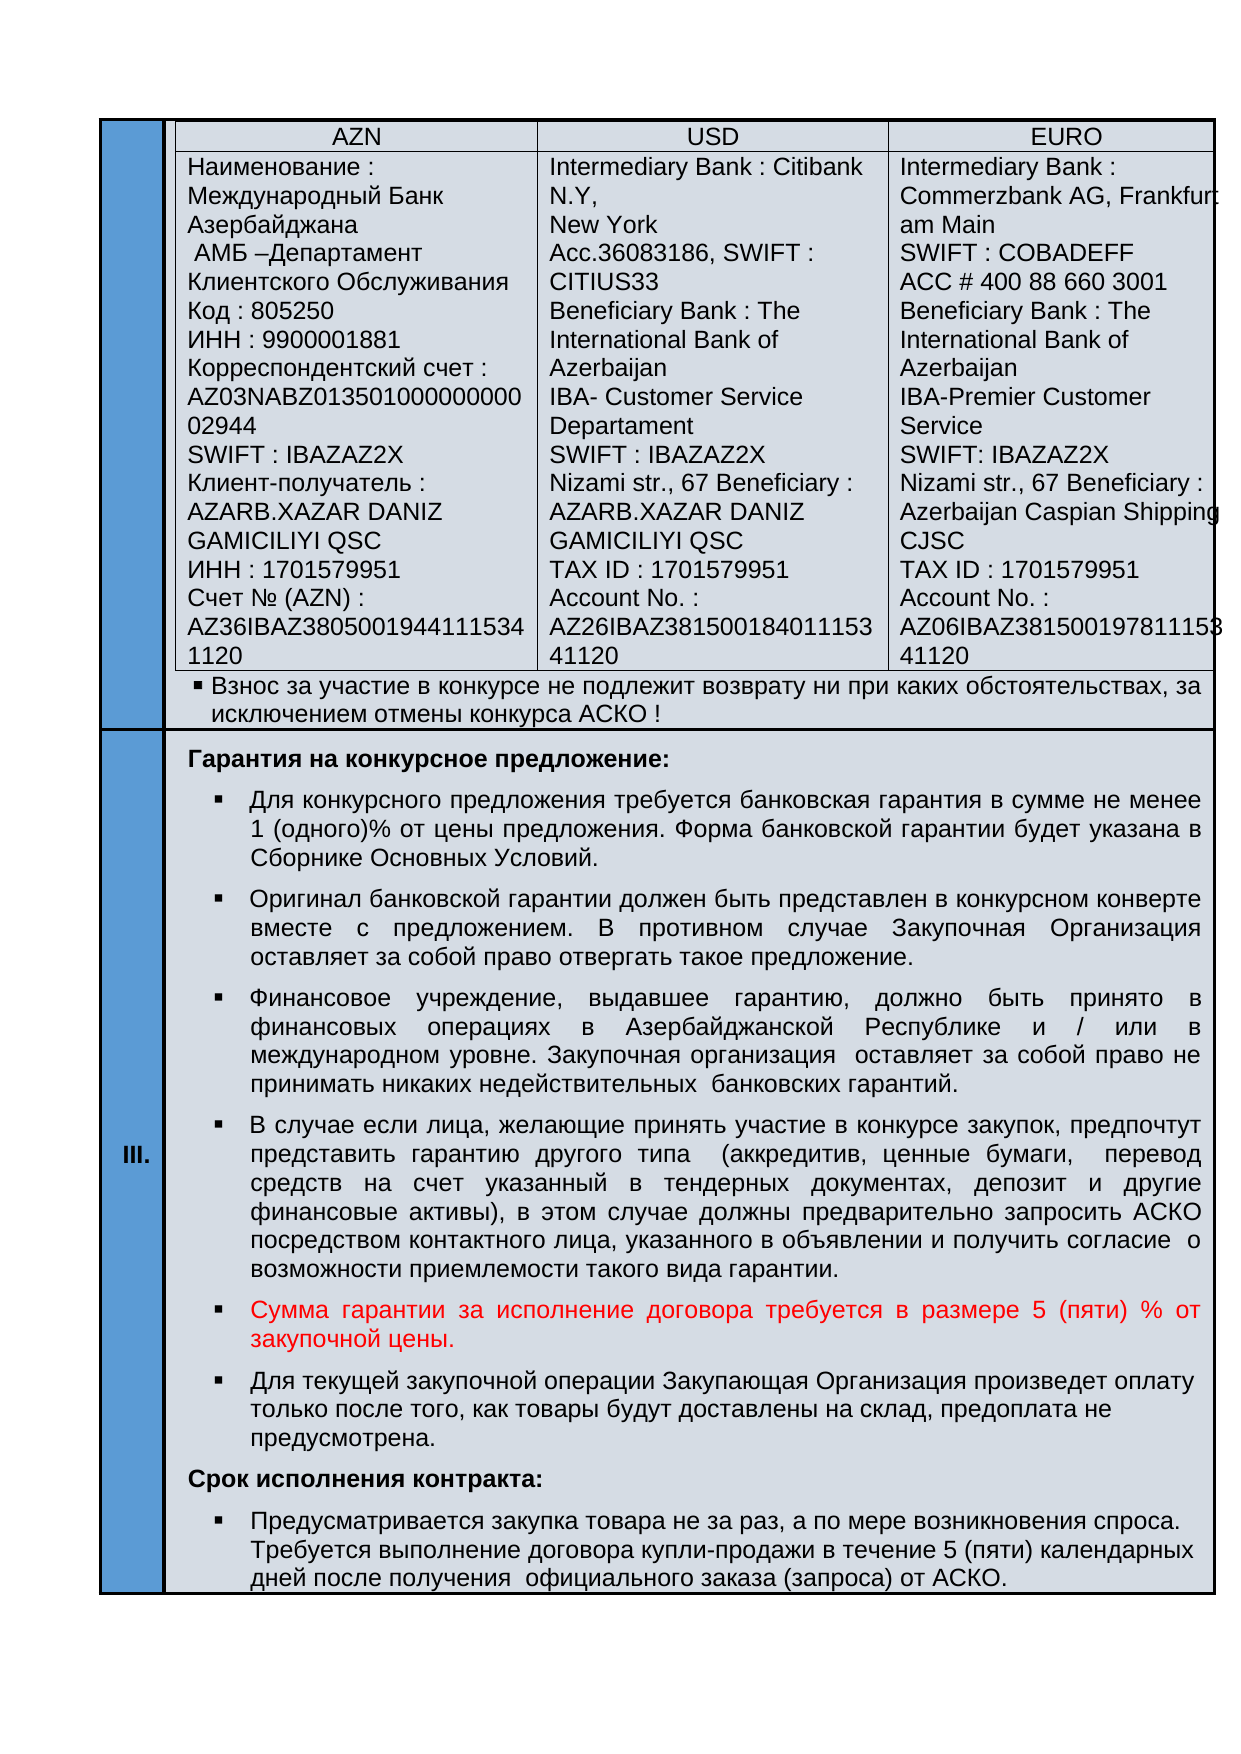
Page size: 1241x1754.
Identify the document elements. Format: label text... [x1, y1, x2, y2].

table_cell [102, 121, 162, 728]
table_cell [102, 731, 162, 1592]
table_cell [166, 121, 1213, 728]
table_cell Гарантия на конкурсное предложение: Для конкурсного предложения требуется банковская гарантия в сумме не менее 1 (одного)% от цены предложения. Форма банковской гарантии будет указана в Сборнике Основных Условий. Оригинал банковской гарантии должен быть представлен в конкурсном конверте вместе с предложением. В противном случае Закупочная Организация оставляет за собой право отвергать такое предложение. Финансовое учреждение, выдавшее гарантию, должно быть принято в финансовых операциях в Азербайджанской Республике и / или в международном уровне. Закупочная организация оставляет за собой право не принимать никаких недействительных банковских гарантий. В случае если лица, желающие принять участие в конкурсе закупок, предпочтут представить гарантию другого типа (аккредитив, ценные бумаги, перевод средств на счет указанный в тендерных документах, депозит и другие финансовые активы), в этом случае должны предварительно запросить АСКО посредством контактного лица, указанного в объявлении и получить согласие о возможности приемлемости такого вида гарантии. Сумма гарантии за исполнение договора требуется в размере 5 (пяти) % от закупочной цены. Для текущей закупочной операции Закупающая Организация произведет оплату только после того, как товары будут доставлены на склад, предоплата не предусмотрена. Срок исполнения контракта: Предусматривается закупка товара не за раз, а по мере возникновения спроса. Требуется выполнение договора купли-продажи в течение 5 (пяти) календарных дней после получения официального заказа (запроса) от АСКО. [166, 731, 1213, 1592]
